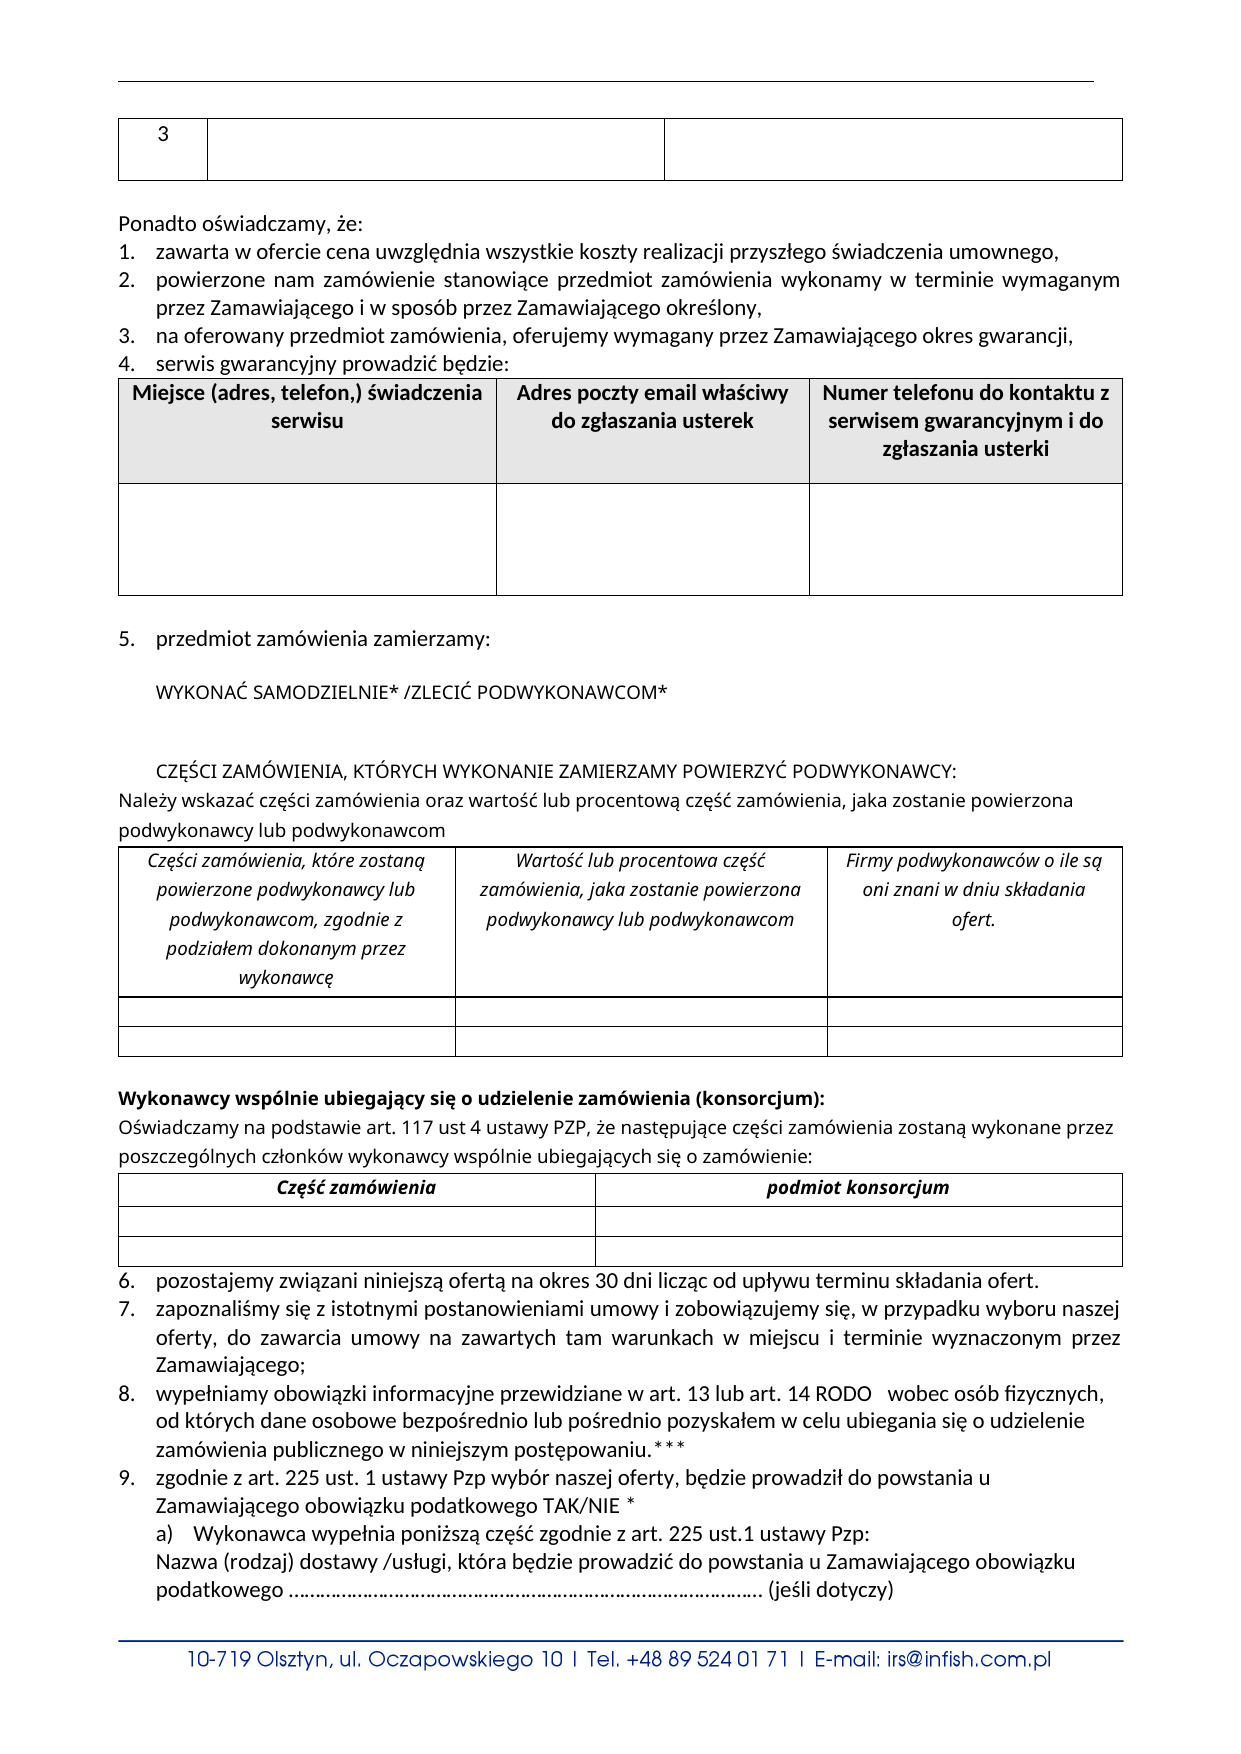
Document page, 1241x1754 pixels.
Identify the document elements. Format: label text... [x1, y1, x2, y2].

table_cell [828, 998, 1122, 1026]
list zgodnie z art. 225 ust. 1 ustawy Pzp wybór naszej oferty, będzie prowadził do powstania u Zamawiającego obowiązku podatkowego TAK/NIE * [118, 1463, 1122, 1519]
table_cell [119, 1027, 455, 1056]
list powierzone nam zamówienie stanowiące przedmiot zamówienia wykonamy w terminie wymaganym przez Zamawiającego i w sposób przez Zamawiającego określony, [118, 265, 1122, 321]
table_cell [497, 484, 809, 594]
table_cell [596, 1237, 1122, 1266]
table_header Miejsce (adres, telefon,) świadczenia serwisu [119, 379, 496, 483]
table_cell [119, 1237, 595, 1266]
text Nazwa (rodzaj) dostawy /usługi, która będzie prowadzić do powstania u Zamawiającego obowiązku podatkowego ……………………………………………………………………………… (jeśli dotyczy) [156, 1547, 1122, 1603]
table_cell [828, 1027, 1122, 1056]
text Należy wskazać części zamówienia oraz wartość lub procentową część zamówienia, jaka zostanie powierzona podwykonawcy lub podwykonawcom [118, 788, 1122, 843]
text Ponadto oświadczamy, że: [118, 209, 1122, 237]
picture [118, 1640, 1124, 1671]
table_cell [456, 998, 827, 1026]
table_cell [119, 1207, 595, 1236]
table_cell [119, 998, 455, 1026]
table_header Firmy podwykonawców o ile są oni znani w dniu składania ofert. [828, 848, 1122, 996]
list serwis gwarancyjny prowadzić będzie: [118, 349, 1122, 377]
text Wykonawcy wspólnie ubiegający się o udzielenie zamówienia (konsorcjum): [118, 1085, 1122, 1111]
table_header Wartość lub procentowa część zamówienia, jaka zostanie powierzona podwykonawcy lub podwykonawcom [456, 848, 827, 996]
list zapoznaliśmy się z istotnymi postanowieniami umowy i zobowiązujemy się, w przypadku wyboru naszej oferty, do zawarcia umowy na zawartych tam warunkach w miejscu i terminie wyznaczonym przez Zamawiającego; [118, 1294, 1122, 1379]
table_cell [665, 119, 1122, 180]
list wypełniamy obowiązki informacyjne przewidziane w art. 13 lub art. 14 RODO wobec osób fizycznych, od których dane osobowe bezpośrednio lub pośrednio pozyskałem w celu ubiegania się o udzielenie zamówienia publicznego w niniejszym postępowaniu.*** [118, 1379, 1122, 1463]
list na oferowany przedmiot zamówienia, oferujemy wymagany przez Zamawiającego okres gwarancji, [118, 321, 1122, 349]
list pozostajemy związani niniejszą ofertą na okres 30 dni licząc od upływu terminu składania ofert. [118, 1267, 1122, 1294]
text CZĘŚCI ZAMÓWIENIA, KTÓRYCH WYKONANIE ZAMIERZAMY POWIERZYĆ PODWYKONAWCY: [156, 758, 1122, 784]
table_cell 3 [119, 119, 207, 180]
list zawarta w ofercie cena uwzględnia wszystkie koszty realizacji przyszłego świadczenia umownego, [118, 237, 1122, 265]
text Oświadczamy na podstawie art. 117 ust 4 ustawy PZP, że następujące części zamówienia zostaną wykonane przez poszczególnych członków wykonawcy wspólnie ubiegających się o zamówienie: [118, 1114, 1122, 1169]
table_cell [810, 484, 1122, 594]
table_header Części zamówienia, które zostaną powierzone podwykonawcy lub podwykonawcom, zgodnie z podziałem dokonanym przez wykonawcę [119, 848, 455, 996]
text WYKONAĆ SAMODZIELNIE* /ZLECIĆ PODWYKONAWCOM* [156, 680, 1122, 705]
table_cell [596, 1207, 1122, 1236]
table_header Część zamówienia [119, 1174, 595, 1206]
list przedmiot zamówienia zamierzamy: [118, 624, 1122, 652]
list Wykonawca wypełnia poniższą część zgodnie z art. 225 ust.1 ustawy Pzp: [156, 1519, 1122, 1547]
table_cell [119, 484, 496, 594]
table_header podmiot konsorcjum [596, 1174, 1122, 1206]
table_cell [208, 119, 664, 180]
table_cell [456, 1027, 827, 1056]
table_header Numer telefonu do kontaktu z serwisem gwarancyjnym i do zgłaszania usterki [810, 379, 1122, 483]
table_header Adres poczty email właściwy do zgłaszania usterek [497, 379, 809, 483]
